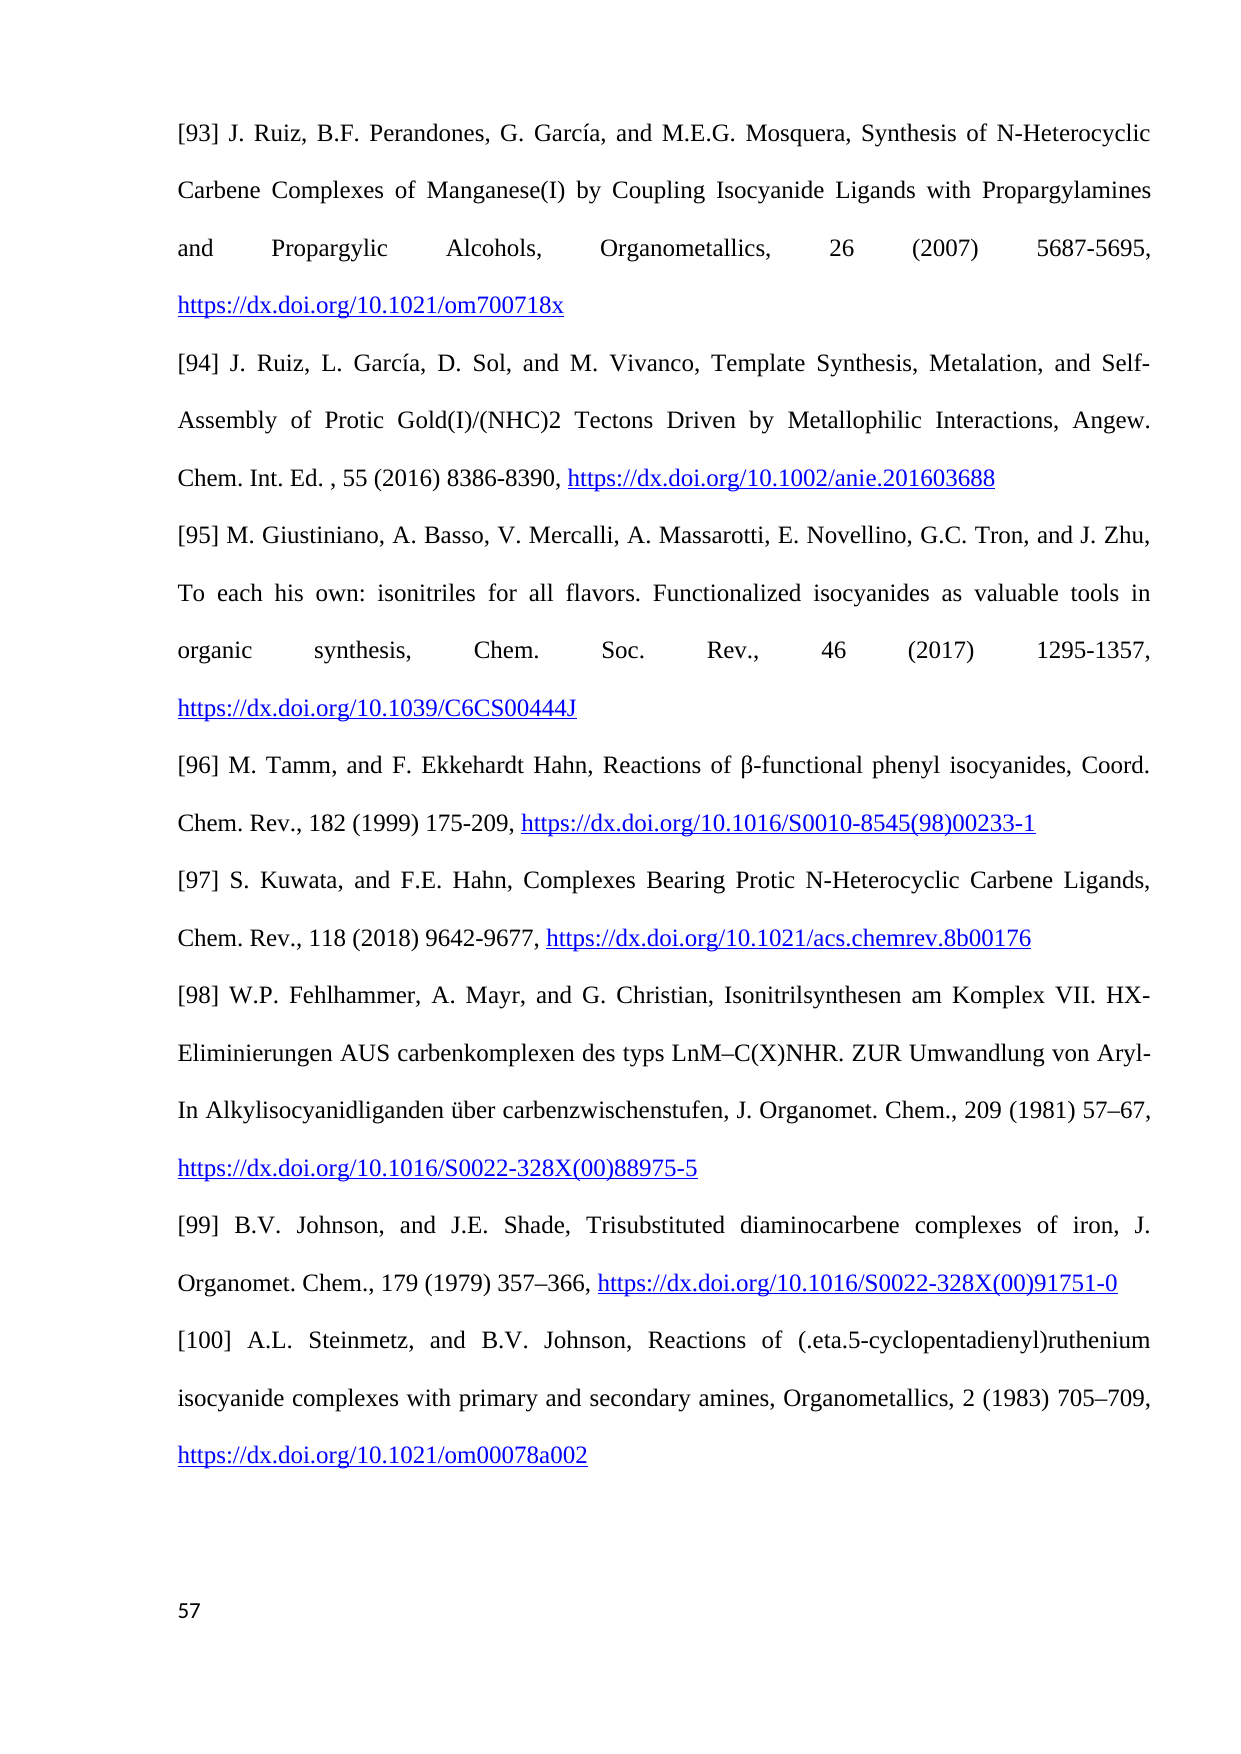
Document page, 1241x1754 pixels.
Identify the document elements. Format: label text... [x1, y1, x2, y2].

text [94] J. Ruiz, L. García, D. Sol, and M. Vivanco, Template Synthesis, Metalation, and Self‐Assembly of Protic Gold(I)/(NHC)2 Tectons Driven by Metallophilic Interactions, Angew. Chem. Int. Ed. , 55 (2016) 8386-8390, https://dx.doi.org/10.1002/anie.201603688 [177, 348, 1152, 492]
text [100] A.L. Steinmetz, and B.V. Johnson, Reactions of (.eta.5-cyclopentadienyl)ruthenium isocyanide complexes with primary and secondary amines, Organometallics, 2 (1983) 705–709, https://dx.doi.org/10.1021/om00078a002 [177, 1326, 1152, 1469]
text [93] J. Ruiz, B.F. Perandones, G. García, and M.E.G. Mosquera, Synthesis of N-Heterocyclic Carbene Complexes of Manganese(I) by Coupling Isocyanide Ligands with Propargylamines and Propargylic Alcohols, Organometallics, 26 (2007) 5687-5695, https://dx.doi.org/10.1021/om700718x [177, 118, 1152, 319]
text [96] M. Tamm, and F. Ekkehardt Hahn, Reactions of β-functional phenyl isocyanides, Coord. Chem. Rev., 182 (1999) 175-209, https://dx.doi.org/10.1016/S0010-8545(98)00233-1 [177, 751, 1152, 837]
text [97] S. Kuwata, and F.E. Hahn, Complexes Bearing Protic N-Heterocyclic Carbene Ligands, Chem. Rev., 118 (2018) 9642-9677, https://dx.doi.org/10.1021/acs.chemrev.8b00176 [177, 866, 1152, 952]
text [98] W.P. Fehlhammer, A. Mayr, and G. Christian, Isonitrilsynthesen am Komplex VII. HX-Eliminierungen AUS carbenkomplexen des typs LnM–C(X)NHR. ZUR Umwandlung von Aryl-In Alkylisocyanidliganden über carbenzwischenstufen, J. Organomet. Chem., 209 (1981) 57–67, https://dx.doi.org/10.1016/S0022-328X(00)88975-5 [177, 981, 1152, 1182]
text [99] B.V. Johnson, and J.E. Shade, Trisubstituted diaminocarbene complexes of iron, J. Organomet. Chem., 179 (1979) 357–366, https://dx.doi.org/10.1016/S0022-328X(00)91751-0 [177, 1211, 1152, 1297]
text [95] M. Giustiniano, A. Basso, V. Mercalli, A. Massarotti, E. Novellino, G.C. Tron, and J. Zhu, To each his own: isonitriles for all flavors. Functionalized isocyanides as valuable tools in organic synthesis, Chem. Soc. Rev., 46 (2017) 1295-1357, https://dx.doi.org/10.1039/C6CS00444J [177, 521, 1152, 722]
